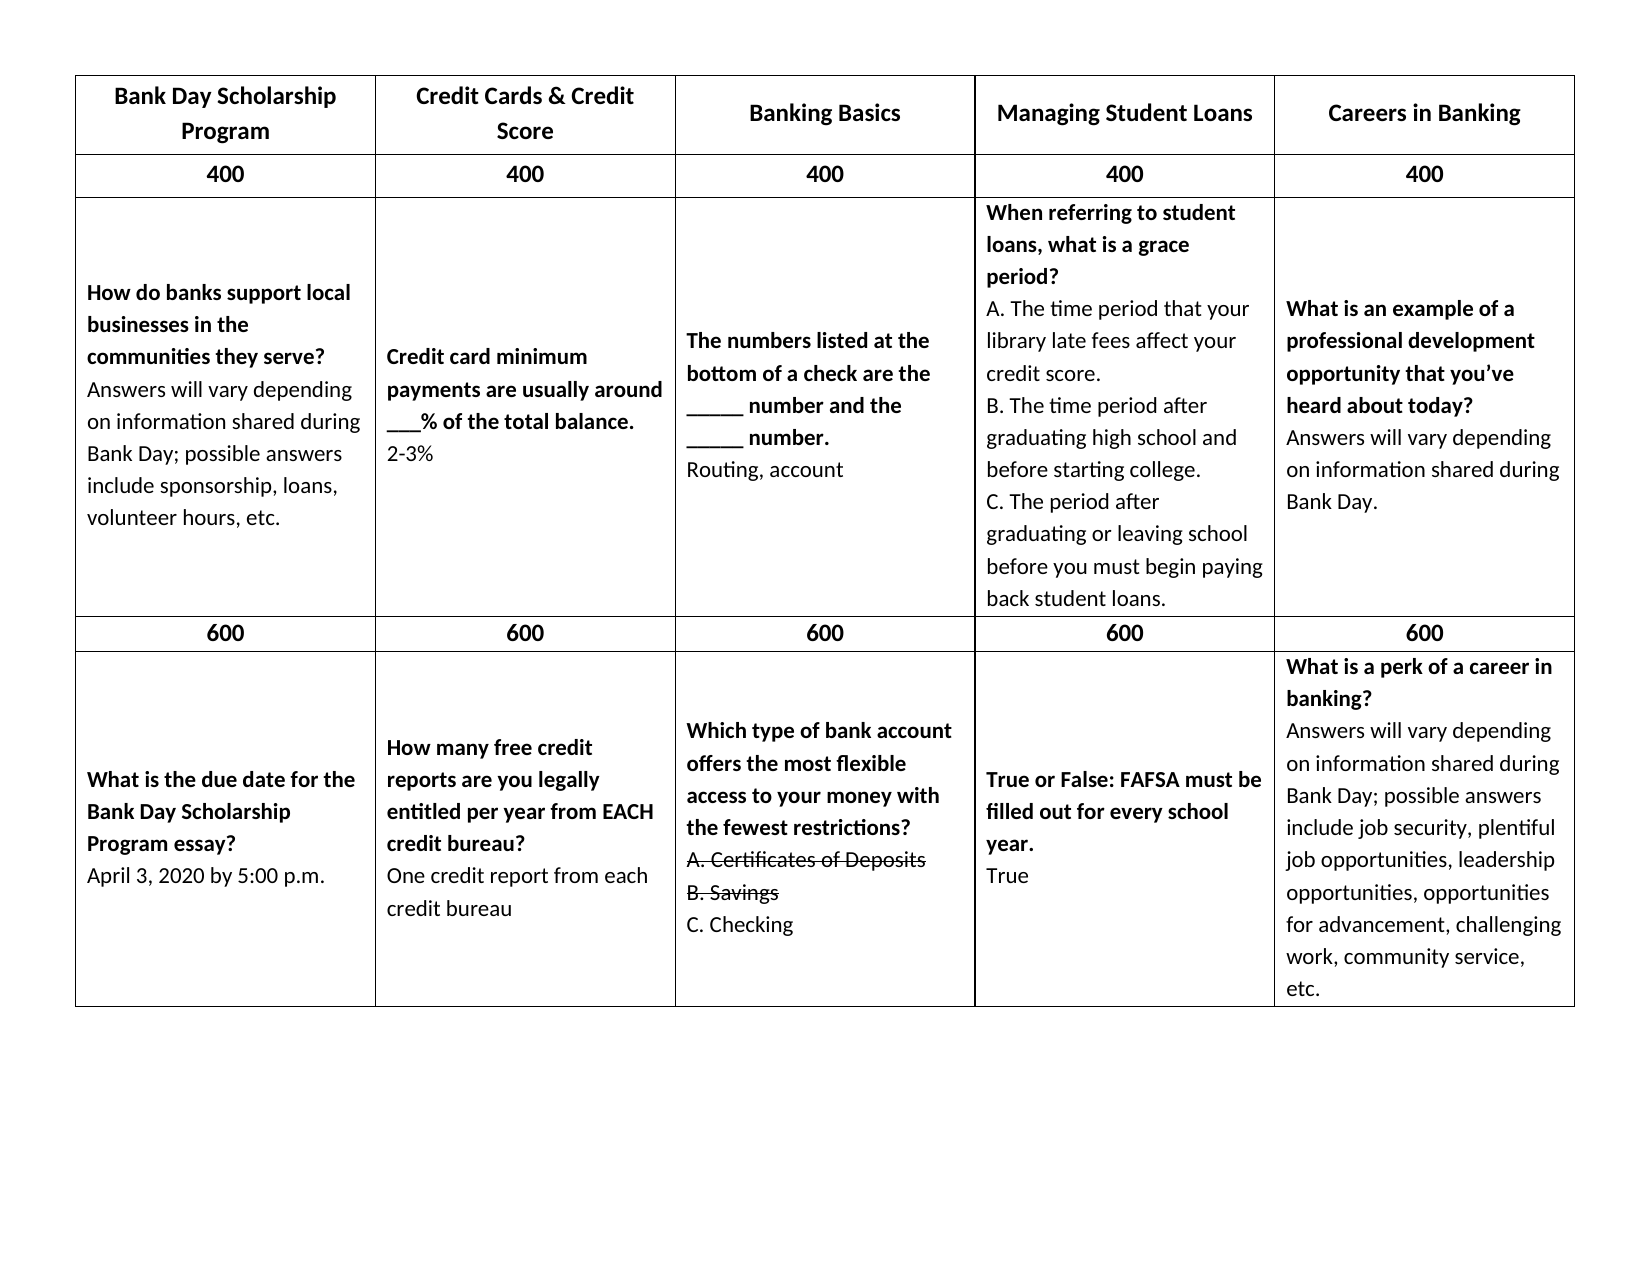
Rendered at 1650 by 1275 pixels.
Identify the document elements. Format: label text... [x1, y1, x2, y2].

table_cell 600 [676, 617, 974, 651]
table_cell The numbers listed at the bottom of a check are the _____ number and the _____ number. Routing, account [676, 198, 974, 616]
table_cell 400 [376, 155, 675, 197]
table_cell 600 [76, 617, 375, 651]
table_cell 600 [976, 617, 1274, 651]
table_cell Banking Basics [676, 76, 974, 154]
table_cell What is an example of a professional development opportunity that you’ve heard about today? Answers will vary depending on information shared during Bank Day. [1275, 198, 1574, 616]
table_cell Careers in Banking [1275, 76, 1574, 154]
table_cell What is a perk of a career in banking? Answers will vary depending on information shared during Bank Day; possible answers include job security, plentiful job opportunities, leadership opportunities, opportunities for advancement, challenging work, community service, etc. [1275, 652, 1574, 1006]
table_cell Credit card minimum payments are usually around ___% of the total balance. 2-3% [376, 198, 675, 616]
table_cell When referring to student loans, what is a grace period? A. The time period that your library late fees affect your credit score. B. The time period after graduating high school and before starting college. C. The period after graduating or leaving school before you must begin paying back student loans. [976, 198, 1274, 616]
table_cell 400 [76, 155, 375, 197]
table_cell What is the due date for the Bank Day Scholarship Program essay? April 3, 2020 by 5:00 p.m. [76, 652, 375, 1006]
table_cell Managing Student Loans [976, 76, 1274, 154]
table_cell Credit Cards & Credit Score [376, 76, 675, 154]
table_cell 600 [1275, 617, 1574, 651]
table_cell 400 [676, 155, 974, 197]
table_cell Bank Day Scholarship Program [76, 76, 375, 154]
table_cell 400 [1275, 155, 1574, 197]
table_cell How many free credit reports are you legally entitled per year from EACH credit bureau? One credit report from each credit bureau [376, 652, 675, 1006]
table_cell Which type of bank account offers the most flexible access to your money with the fewest restrictions? A. Certificates of Deposits B. Savings C. Checking [676, 652, 974, 1006]
table_cell How do banks support local businesses in the communities they serve? Answers will vary depending on information shared during Bank Day; possible answers include sponsorship, loans, volunteer hours, etc. [76, 198, 375, 616]
table_cell 600 [376, 617, 675, 651]
table_cell 400 [976, 155, 1274, 197]
table_cell True or False: FAFSA must be filled out for every school year. True [976, 652, 1274, 1006]
